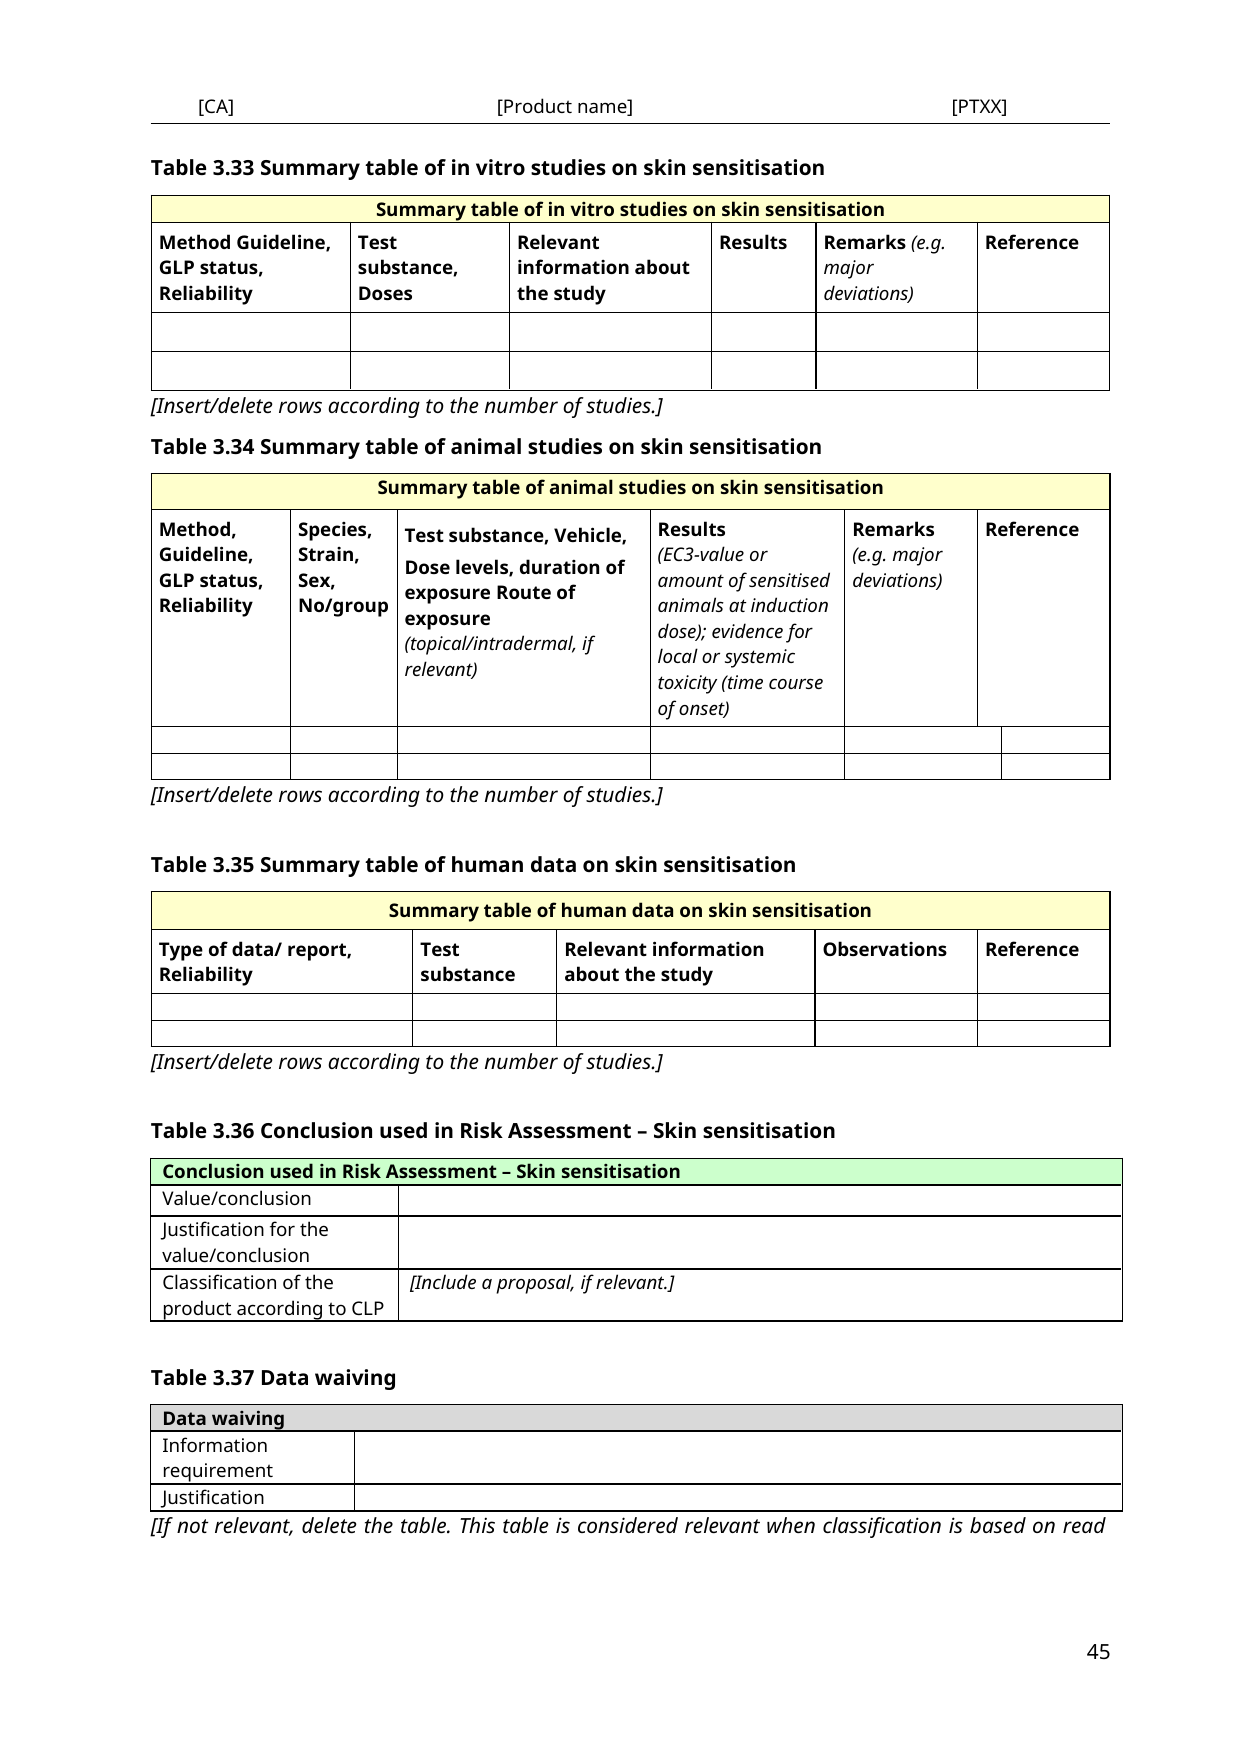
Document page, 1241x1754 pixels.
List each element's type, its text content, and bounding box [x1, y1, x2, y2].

table_cell [978, 994, 1109, 1020]
table_cell Results (EC3-value or amount of sensitised animals at induction dose); evidence for local or systemic toxicity (time course of onset) [651, 510, 844, 726]
table_cell Information requirement [151, 1432, 354, 1483]
table_cell Test substance, Vehicle, Dose levels, duration of exposure Route of exposure (topical/intradermal, if relevant) [398, 510, 650, 726]
table_cell [1002, 727, 1109, 753]
table_cell Reference [978, 223, 1109, 312]
table_cell [399, 1184, 1122, 1215]
table_cell [978, 1021, 1109, 1046]
table_cell Results [712, 223, 815, 312]
table_cell [152, 727, 290, 753]
table_header Data waiving [151, 1405, 1122, 1430]
table_cell Justification for the value/conclusion [151, 1217, 398, 1268]
text [Insert/delete rows according to the number of studies.] [151, 391, 1110, 419]
text [Insert/delete rows according to the number of studies.] [151, 780, 1110, 809]
table_cell [413, 1021, 556, 1046]
table_cell [351, 352, 509, 389]
table_cell Observations [816, 930, 977, 993]
table_cell [816, 1021, 977, 1046]
table_cell Reference [978, 930, 1109, 993]
table_cell Justification [151, 1485, 354, 1510]
table_cell [399, 1215, 1122, 1268]
table_cell [351, 313, 509, 351]
table_cell Classification of the product according to CLP [151, 1270, 398, 1320]
table_cell [Include a proposal, if relevant.] [399, 1268, 1122, 1320]
table_header Conclusion used in Risk Assessment – Skin sensitisation [151, 1159, 1122, 1184]
table_cell [413, 994, 556, 1020]
table_cell Value/conclusion [151, 1186, 398, 1215]
table_cell Method Guideline, GLP status, Reliability [152, 223, 350, 312]
table_cell [817, 313, 977, 351]
table_cell [557, 994, 814, 1020]
table_cell [291, 754, 397, 779]
table_cell [651, 754, 844, 779]
table_header Summary table of human data on skin sensitisation [152, 892, 1109, 929]
table_cell [152, 1021, 412, 1046]
table_cell Method, Guideline, GLP status, Reliability [152, 510, 290, 726]
table_cell Remarks (e.g. major deviations) [817, 223, 977, 312]
table_cell [355, 1430, 1122, 1483]
table_cell [398, 754, 650, 779]
table_header Summary table of in vitro studies on skin sensitisation [152, 196, 1109, 222]
table_cell [712, 313, 815, 351]
table_cell [152, 313, 350, 351]
table_cell [398, 727, 650, 753]
text [Insert/delete rows according to the number of studies.] [151, 1047, 1110, 1076]
table_cell [978, 313, 1109, 351]
table_cell [816, 994, 977, 1020]
table_cell [152, 994, 412, 1020]
table_cell [651, 727, 844, 753]
table_cell [817, 352, 977, 389]
table_cell Test substance [413, 930, 556, 993]
table_cell [510, 352, 711, 389]
table_cell [712, 352, 815, 389]
table_cell [845, 754, 1001, 779]
table_header Summary table of animal studies on skin sensitisation [152, 474, 1109, 509]
table_cell [978, 352, 1109, 389]
table_cell [291, 727, 397, 753]
table_cell Species, Strain, Sex, No/group [291, 510, 397, 726]
table_cell [557, 1021, 814, 1046]
table_cell Type of data/ report, Reliability [152, 930, 412, 993]
table_cell [1002, 754, 1109, 779]
table_cell Remarks (e.g. major deviations) [845, 510, 977, 726]
table_cell Reference [978, 510, 1109, 726]
table_cell [510, 313, 711, 351]
table_cell [152, 352, 350, 389]
table_cell Relevant information about the study [510, 223, 711, 312]
table_cell [845, 727, 1001, 753]
table_cell [152, 754, 290, 779]
table_cell Test substance, Doses [351, 223, 509, 312]
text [151, 1512, 1110, 1540]
table_cell [355, 1483, 1122, 1510]
table_cell Relevant information about the study [557, 930, 814, 993]
